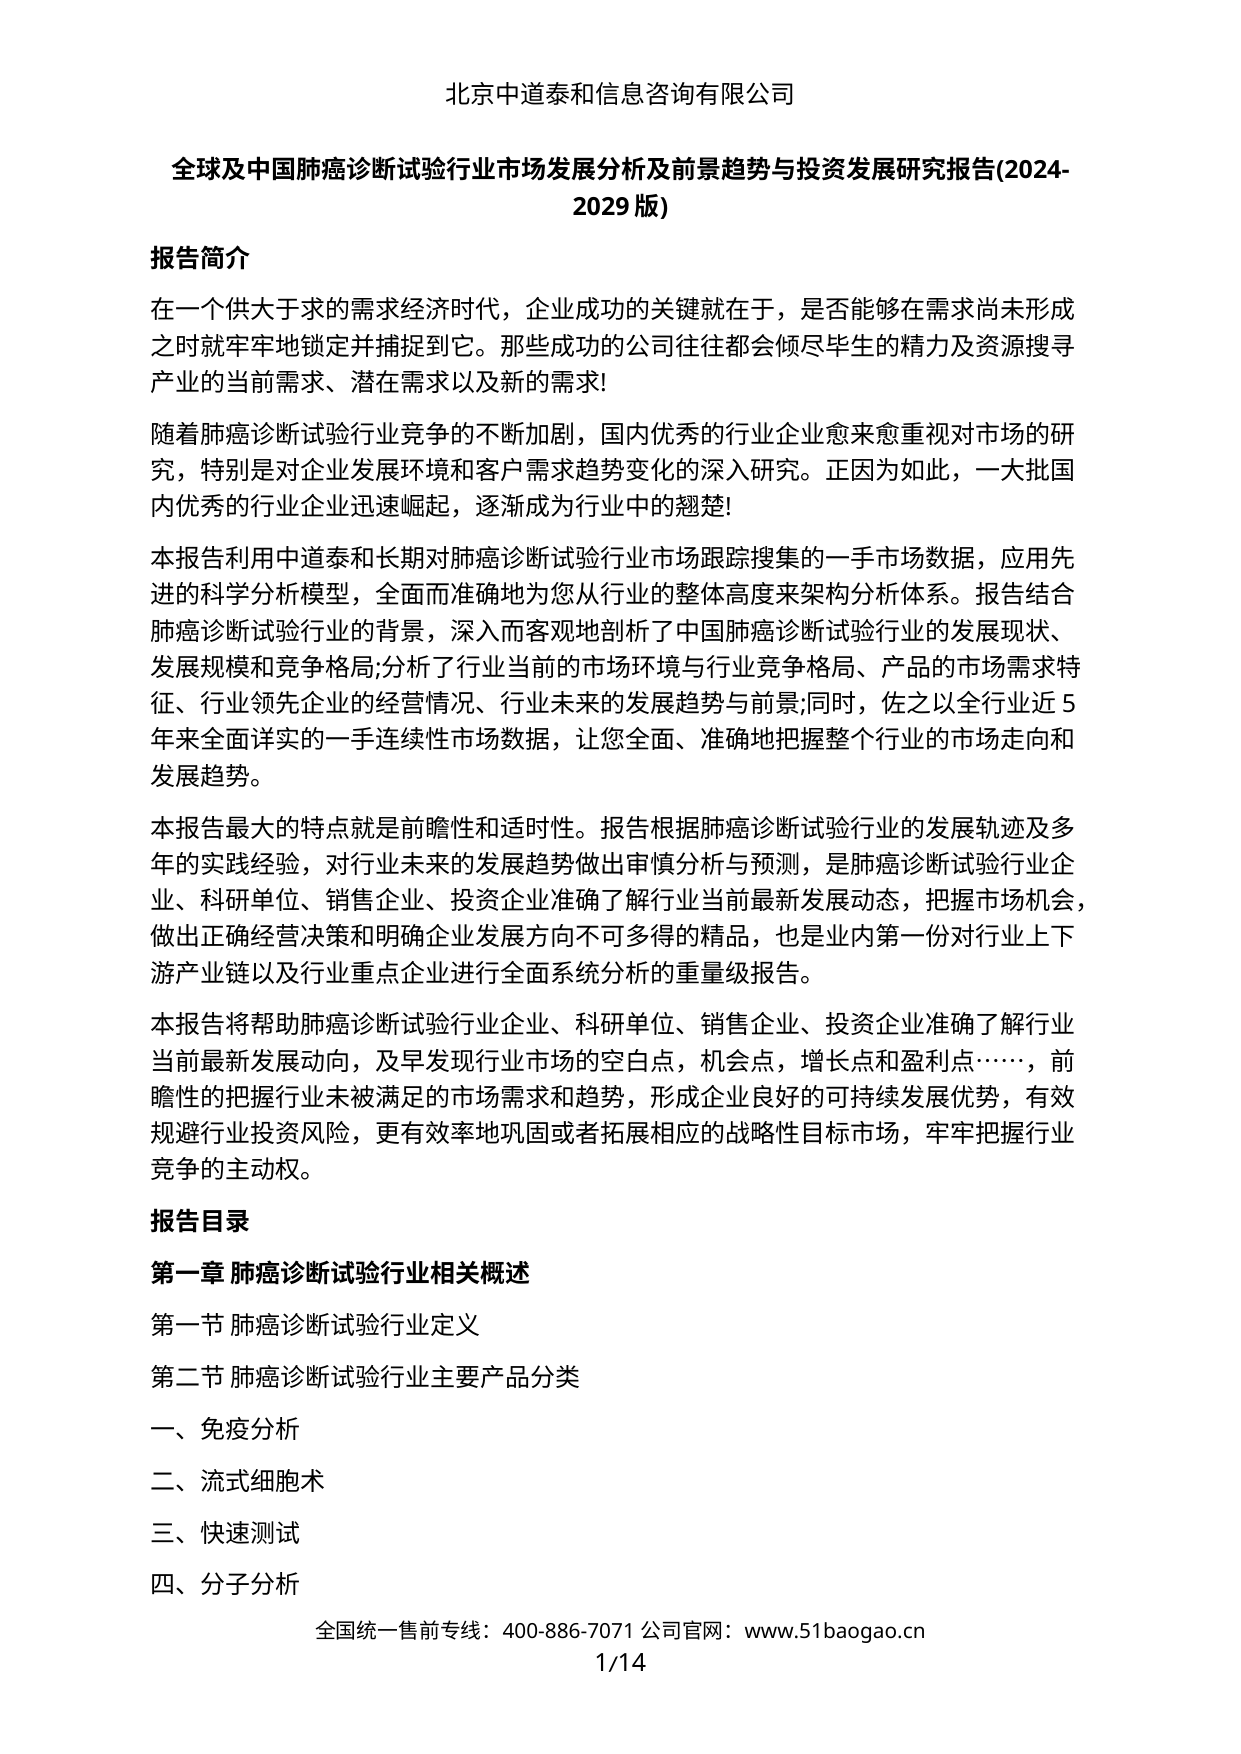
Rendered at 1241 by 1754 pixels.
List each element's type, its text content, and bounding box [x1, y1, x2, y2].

text 第一节 肺癌诊断试验行业定义 [150, 1306, 1090, 1342]
text 在一个供大于求的需求经济时代，企业成功的关键就在于，是否能够在需求尚未形成之时就牢牢地锁定并捕捉到它。那些成功的公司往往都会倾尽毕生的精力及资源搜寻产业的当前需求、潜在需求以及新的需求! [150, 290, 1090, 399]
text 二、流式细胞术 [150, 1461, 1090, 1497]
text 全球及中国肺癌诊断试验行业市场发展分析及前景趋势与投资发展研究报告(2024-2029版) [150, 150, 1090, 222]
text 三、快速测试 [150, 1513, 1090, 1549]
text 四、分子分析 [150, 1565, 1090, 1601]
text 一、免疫分析 [150, 1409, 1090, 1446]
text 第一章 肺癌诊断试验行业相关概述 [150, 1254, 1090, 1290]
text 本报告最大的特点就是前瞻性和适时性。报告根据肺癌诊断试验行业的发展轨迹及多年的实践经验，对行业未来的发展趋势做出审慎分析与预测，是肺癌诊断试验行业企业、科研单位、销售企业、投资企业准确了解行业当前最新发展动态，把握市场机会，做出正确经营决策和明确企业发展方向不可多得的精品，也是业内第一份对行业上下游产业链以及行业重点企业进行全面系统分析的重量级报告。 [150, 808, 1090, 989]
text 报告简介 [150, 238, 1090, 274]
text 随着肺癌诊断试验行业竞争的不断加剧，国内优秀的行业企业愈来愈重视对市场的研究，特别是对企业发展环境和客户需求趋势变化的深入研究。正因为如此，一大批国内优秀的行业企业迅速崛起，逐渐成为行业中的翘楚! [150, 414, 1090, 523]
text 本报告将帮助肺癌诊断试验行业企业、科研单位、销售企业、投资企业准确了解行业当前最新发展动向，及早发现行业市场的空白点，机会点，增长点和盈利点……，前瞻性的把握行业未被满足的市场需求和趋势，形成企业良好的可持续发展优势，有效规避行业投资风险，更有效率地巩固或者拓展相应的战略性目标市场，牢牢把握行业竞争的主动权。 [150, 1005, 1090, 1186]
text 报告目录 [150, 1202, 1090, 1238]
text 本报告利用中道泰和长期对肺癌诊断试验行业市场跟踪搜集的一手市场数据，应用先进的科学分析模型，全面而准确地为您从行业的整体高度来架构分析体系。报告结合肺癌诊断试验行业的背景，深入而客观地剖析了中国肺癌诊断试验行业的发展现状、发展规模和竞争格局;分析了行业当前的市场环境与行业竞争格局、产品的市场需求特征、行业领先企业的经营情况、行业未来的发展趋势与前景;同时，佐之以全行业近5年来全面详实的一手连续性市场数据，让您全面、准确地把握整个行业的市场走向和发展趋势。 [150, 539, 1090, 792]
text 第二节 肺癌诊断试验行业主要产品分类 [150, 1357, 1090, 1394]
